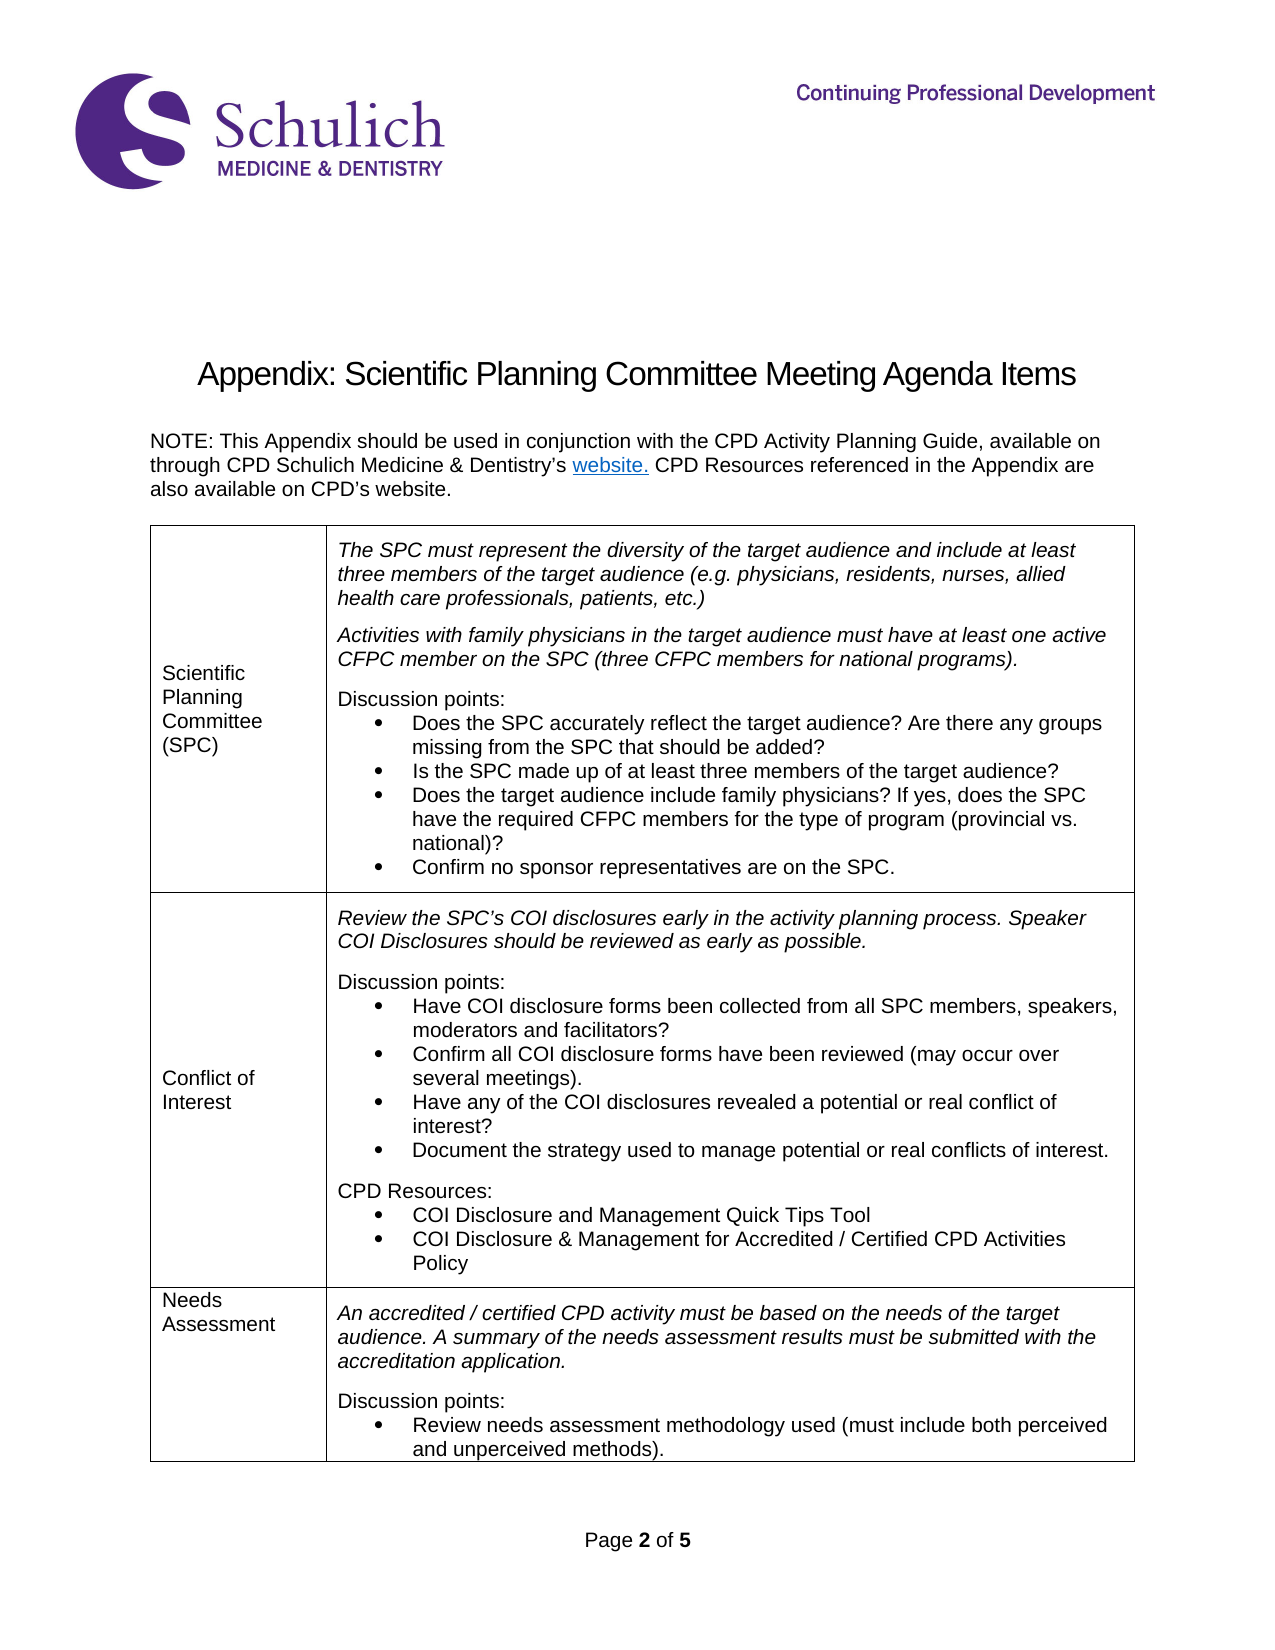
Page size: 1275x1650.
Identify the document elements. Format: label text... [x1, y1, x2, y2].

table_cell Conflict of Interest [151, 893, 326, 1287]
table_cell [327, 1288, 1134, 1461]
table_cell Needs Assessment [151, 1288, 326, 1461]
text NOTE: This Appendix should be used in conjunction with the CPD Activity Planning Guide, available on through CPD Schulich Medicine & Dentistry’s website. CPD Resources referenced in the Appendix are also available on CPD’s website. [150, 429, 1125, 501]
table_cell Review the SPC’s COI disclosures early in the activity planning process. Speaker COI Disclosures should be reviewed as early as possible. Discussion points: Have COI disclosure forms been collected from all SPC members, speakers, moderators and facilitators? Confirm all COI disclosure forms have been reviewed (may occur over several meetings). Have any of the COI disclosures revealed a potential or real conflict of interest? Document the strategy used to manage potential or real conflicts of interest. CPD Resources: COI Disclosure and Management Quick Tips Tool COI Disclosure & Management for Accredited / Certified CPD Activities Policy [327, 893, 1134, 1287]
table_header The SPC must represent the diversity of the target audience and include at least three members of the target audience (e.g. physicians, residents, nurses, allied health care professionals, patients, etc.) Activities with family physicians in the target audience must have at least one active CFPC member on the SPC (three CFPC members for national programs). Discussion points: Does the SPC accurately reflect the target audience? Are there any groups missing from the SPC that should be added? Is the SPC made up of at least three members of the target audience? Does the target audience include family physicians? If yes, does the SPC have the required CFPC members for the type of program (provincial vs. national)? Confirm no sponsor representatives are on the SPC. [327, 526, 1134, 892]
picture [0, 0, 1275, 225]
title Appendix: Scientific Planning Committee Meeting Agenda Items [150, 354, 1125, 392]
table_header Scientific Planning Committee (SPC) [151, 526, 326, 892]
